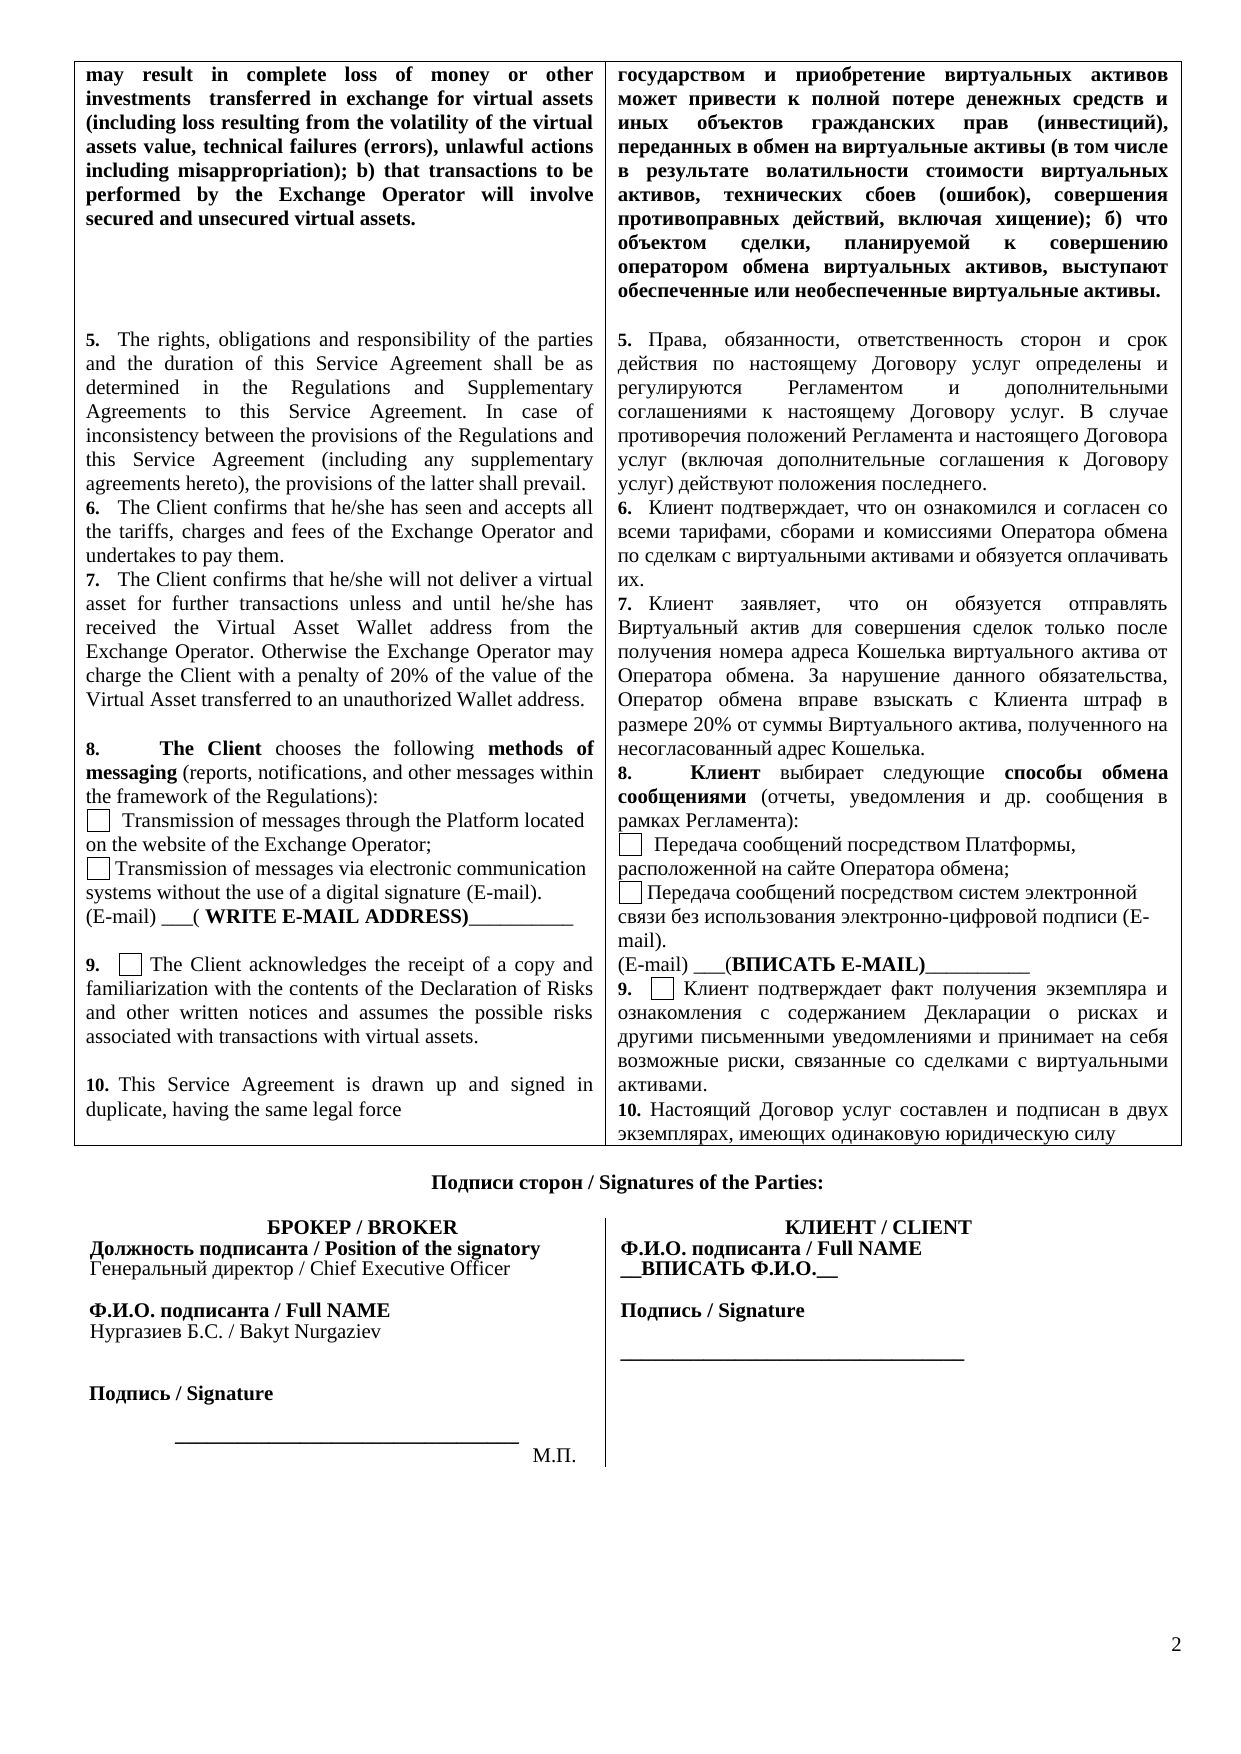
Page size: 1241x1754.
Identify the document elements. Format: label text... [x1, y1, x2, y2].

table_header БРОКЕР / BROKER Должность подписанта / Position of the signatory Генеральный директор / Chief Executive Officer Ф.И.О. подписанта / Full NAME Нургазиев Б.С. / Bakyt Nurgaziev Подпись / Signature _________________________________ М.П. [74, 1218, 605, 1467]
table_header КЛИЕНТ / CLIENT Ф.И.О. подписанта / Full NAME __ВПИСАТЬ Ф.И.О.__ Подпись / Signature _________________________________ [606, 1218, 1137, 1467]
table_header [606, 62, 1181, 1144]
text Подписи сторон / Signatures of the Parties: [74, 1170, 1181, 1194]
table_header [75, 62, 605, 1144]
